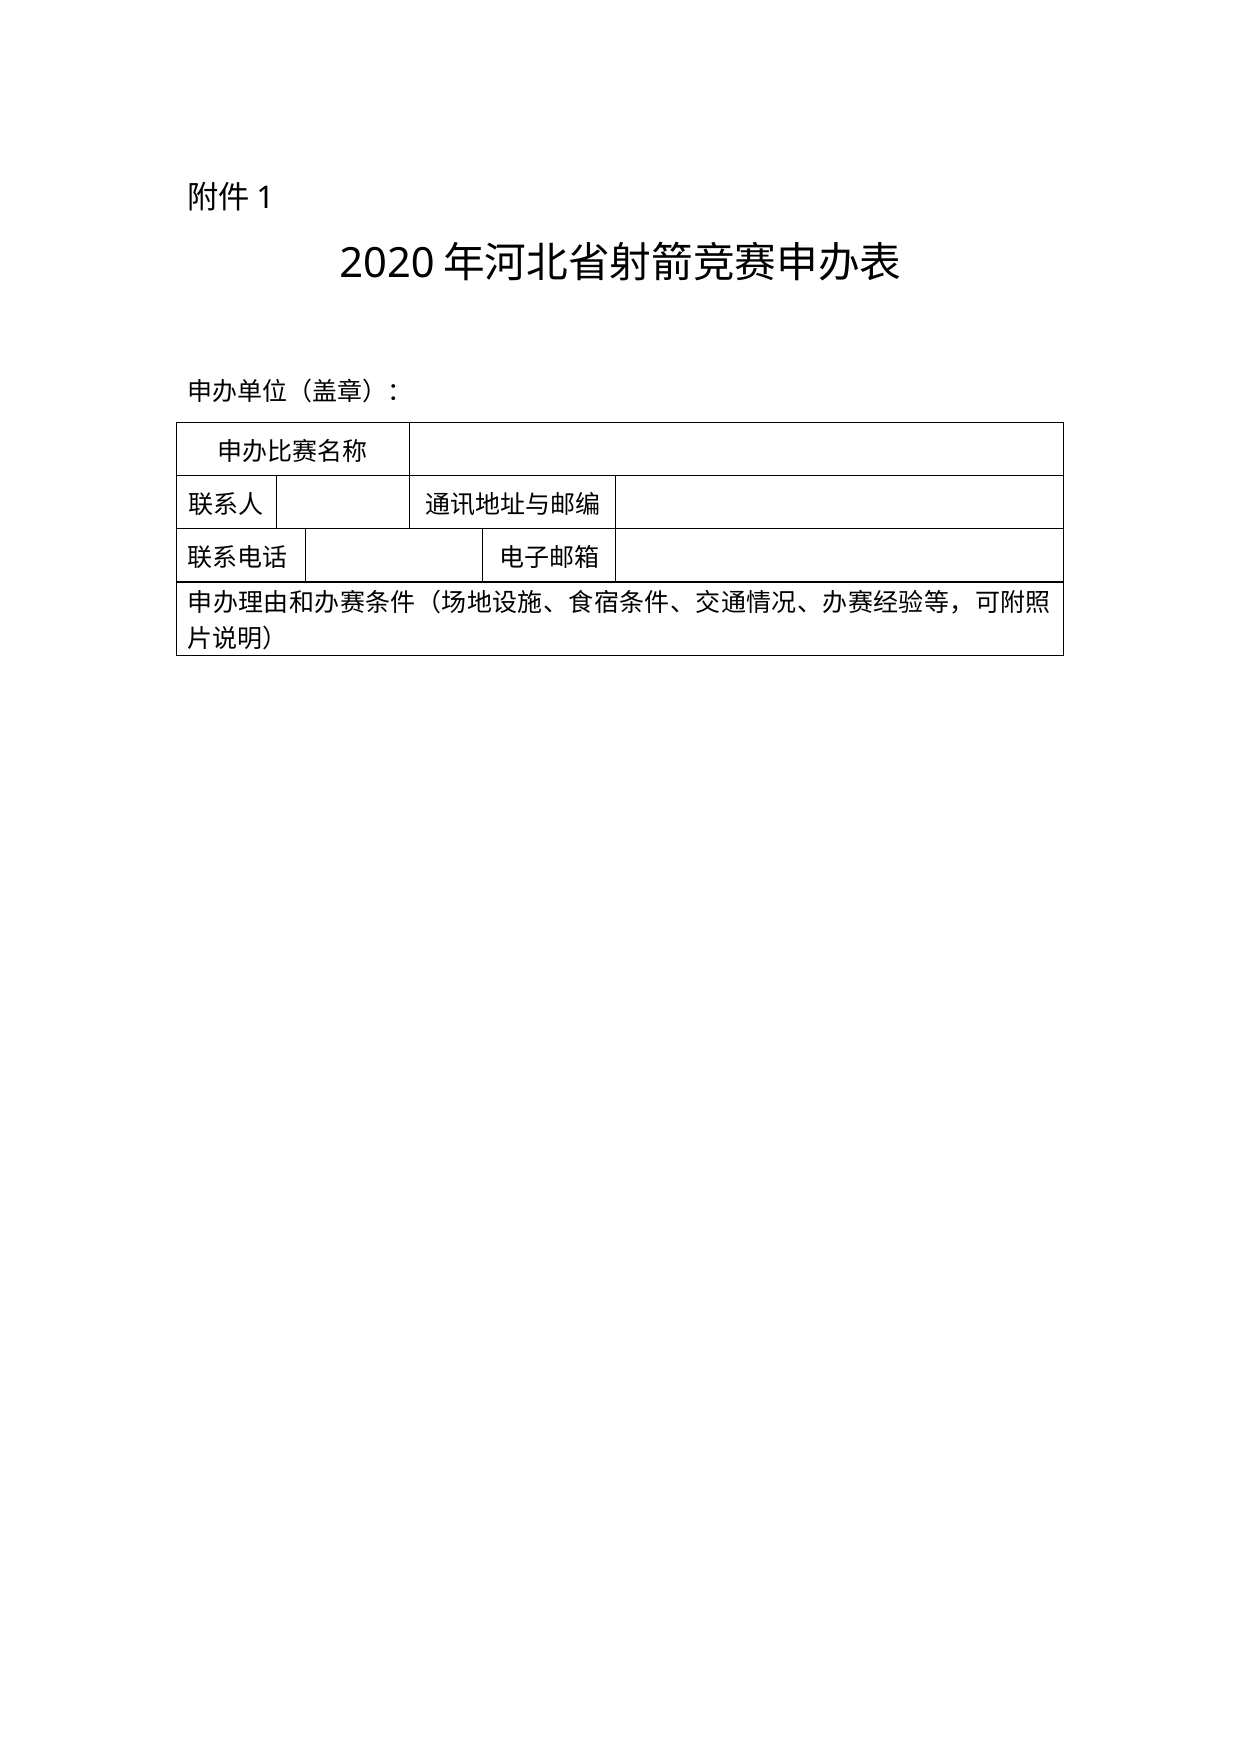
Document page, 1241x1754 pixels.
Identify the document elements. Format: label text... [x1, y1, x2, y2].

table_cell 通讯地址与邮编 [410, 476, 615, 528]
table_header 申办比赛名称 [177, 423, 409, 475]
table_cell 联系电话 [177, 529, 305, 581]
text 申办单位（盖章）： [187, 357, 1053, 422]
table_cell 电子邮箱 [483, 529, 615, 581]
table_cell [616, 529, 1063, 581]
table_cell 联系人 [177, 476, 276, 528]
text 2020年河北省射箭竞赛申办表 [187, 227, 1053, 292]
table_cell [616, 476, 1063, 528]
table_cell 申办理由和办赛条件（场地设施、食宿条件、交通情况、办赛经验等，可附照片说明） [177, 583, 1063, 655]
table_header [410, 423, 1063, 475]
text 附件1 [187, 162, 1053, 227]
table_cell [277, 476, 409, 528]
table_cell [306, 529, 482, 581]
